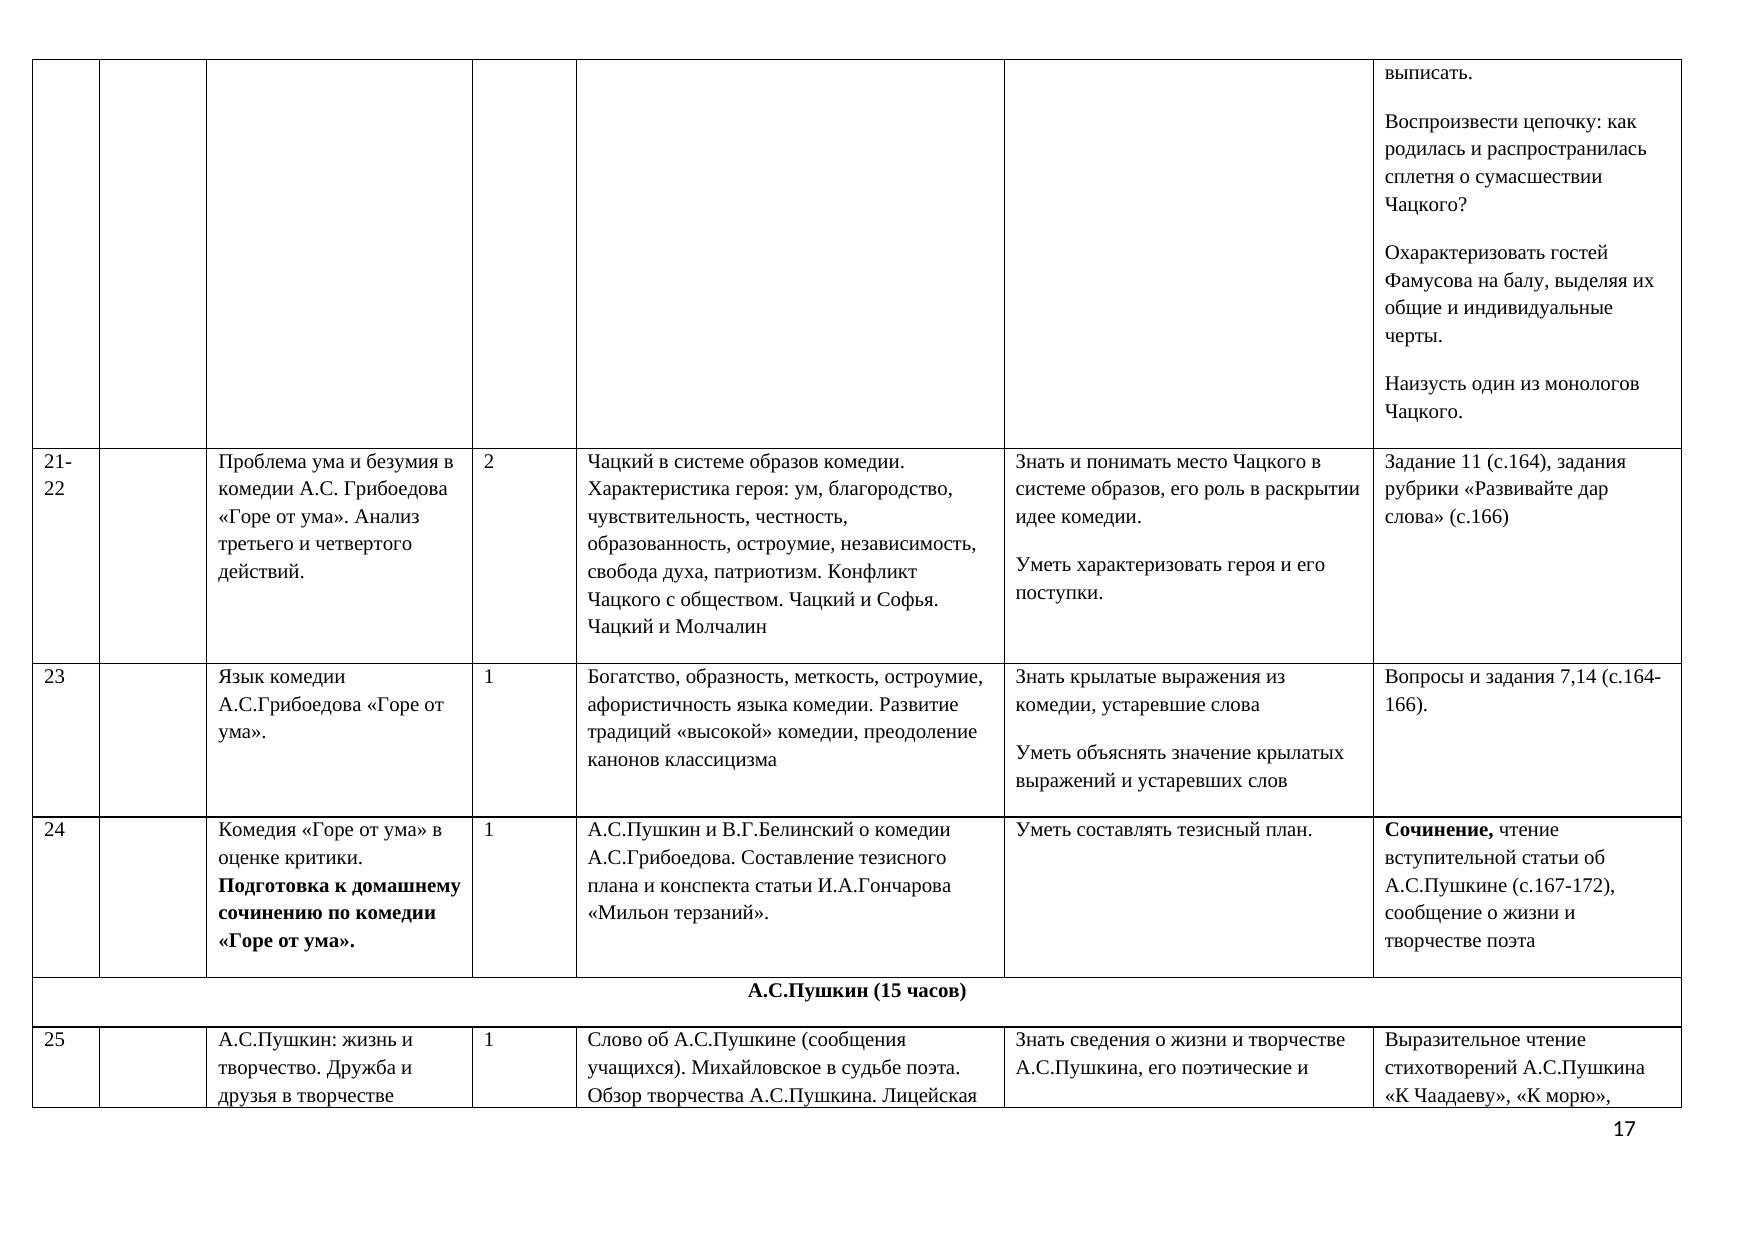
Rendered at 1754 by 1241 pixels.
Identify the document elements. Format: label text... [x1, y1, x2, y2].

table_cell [1005, 60, 1373, 447]
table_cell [1374, 60, 1681, 447]
table_cell Проблема ума и безумия в комедии А.С. Грибоедова «Горе от ума». Анализ третьего и четвертого действий. [207, 449, 472, 663]
table_cell Богатство, образность, меткость, остроумие, афористичность языка комедии. Развитие традиций «высокой» комедии, преодоление канонов классицизма [577, 664, 1004, 816]
table_cell 20 [33, 60, 99, 447]
table_cell Задание 11 (с.164), задания рубрики «Развивайте дар слова» (с.166) [1374, 449, 1681, 663]
table_cell 25 [33, 1028, 99, 1107]
table_cell Знать крылатые выражения из комедии, устаревшие слова Уметь объяснять значение крылатых выражений и устаревших слов [1005, 664, 1373, 816]
table_cell [100, 449, 206, 663]
table_cell 1 [473, 664, 576, 816]
table_cell 24 [33, 818, 99, 977]
table_cell Сочинение, чтение вступительной статьи об А.С.Пушкине (с.167-172), сообщение о жизни и творчестве поэта [1374, 818, 1681, 977]
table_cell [577, 60, 1004, 447]
table_cell 1 [473, 818, 576, 977]
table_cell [577, 1028, 1004, 1107]
table_cell 1 [473, 60, 576, 447]
table_cell [100, 1028, 206, 1107]
table_cell Язык комедии А.С.Грибоедова «Горе от ума». [207, 664, 472, 816]
table_cell А.С.Пушкин и В.Г.Белинский о комедии А.С.Грибоедова. Составление тезисного плана и конспекта статьи И.А.Гончарова «Мильон терзаний». [577, 818, 1004, 977]
table_cell [100, 60, 206, 447]
table_cell Уметь составлять тезисный план. [1005, 818, 1373, 977]
table_cell Комедия «Горе от ума» в оценке критики. Подготовка к домашнему сочинению по комедии «Горе от ума». [207, 818, 472, 977]
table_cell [207, 60, 472, 447]
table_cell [207, 1028, 472, 1107]
table_cell А.С.Пушкин (15 часов) [33, 978, 1681, 1026]
table_cell [100, 664, 206, 816]
table_cell 1 [473, 1028, 576, 1107]
table_cell 21-22 [33, 449, 99, 663]
table_cell [100, 818, 206, 977]
table_cell Вопросы и задания 7,14 (с.164-166). [1374, 664, 1681, 816]
table_cell 23 [33, 664, 99, 816]
table_cell Чацкий в системе образов комедии. Характеристика героя: ум, благородство, чувствительность, честность, образованность, остроумие, независимость, свобода духа, патриотизм. Конфликт Чацкого с обществом. Чацкий и Софья. Чацкий и Молчалин [577, 449, 1004, 663]
table_cell Знать и понимать место Чацкого в системе образов, его роль в раскрытии идее комедии. Уметь характеризовать героя и его поступки. [1005, 449, 1373, 663]
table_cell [1374, 1028, 1681, 1107]
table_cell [1005, 1028, 1373, 1107]
table_cell 2 [473, 449, 576, 663]
